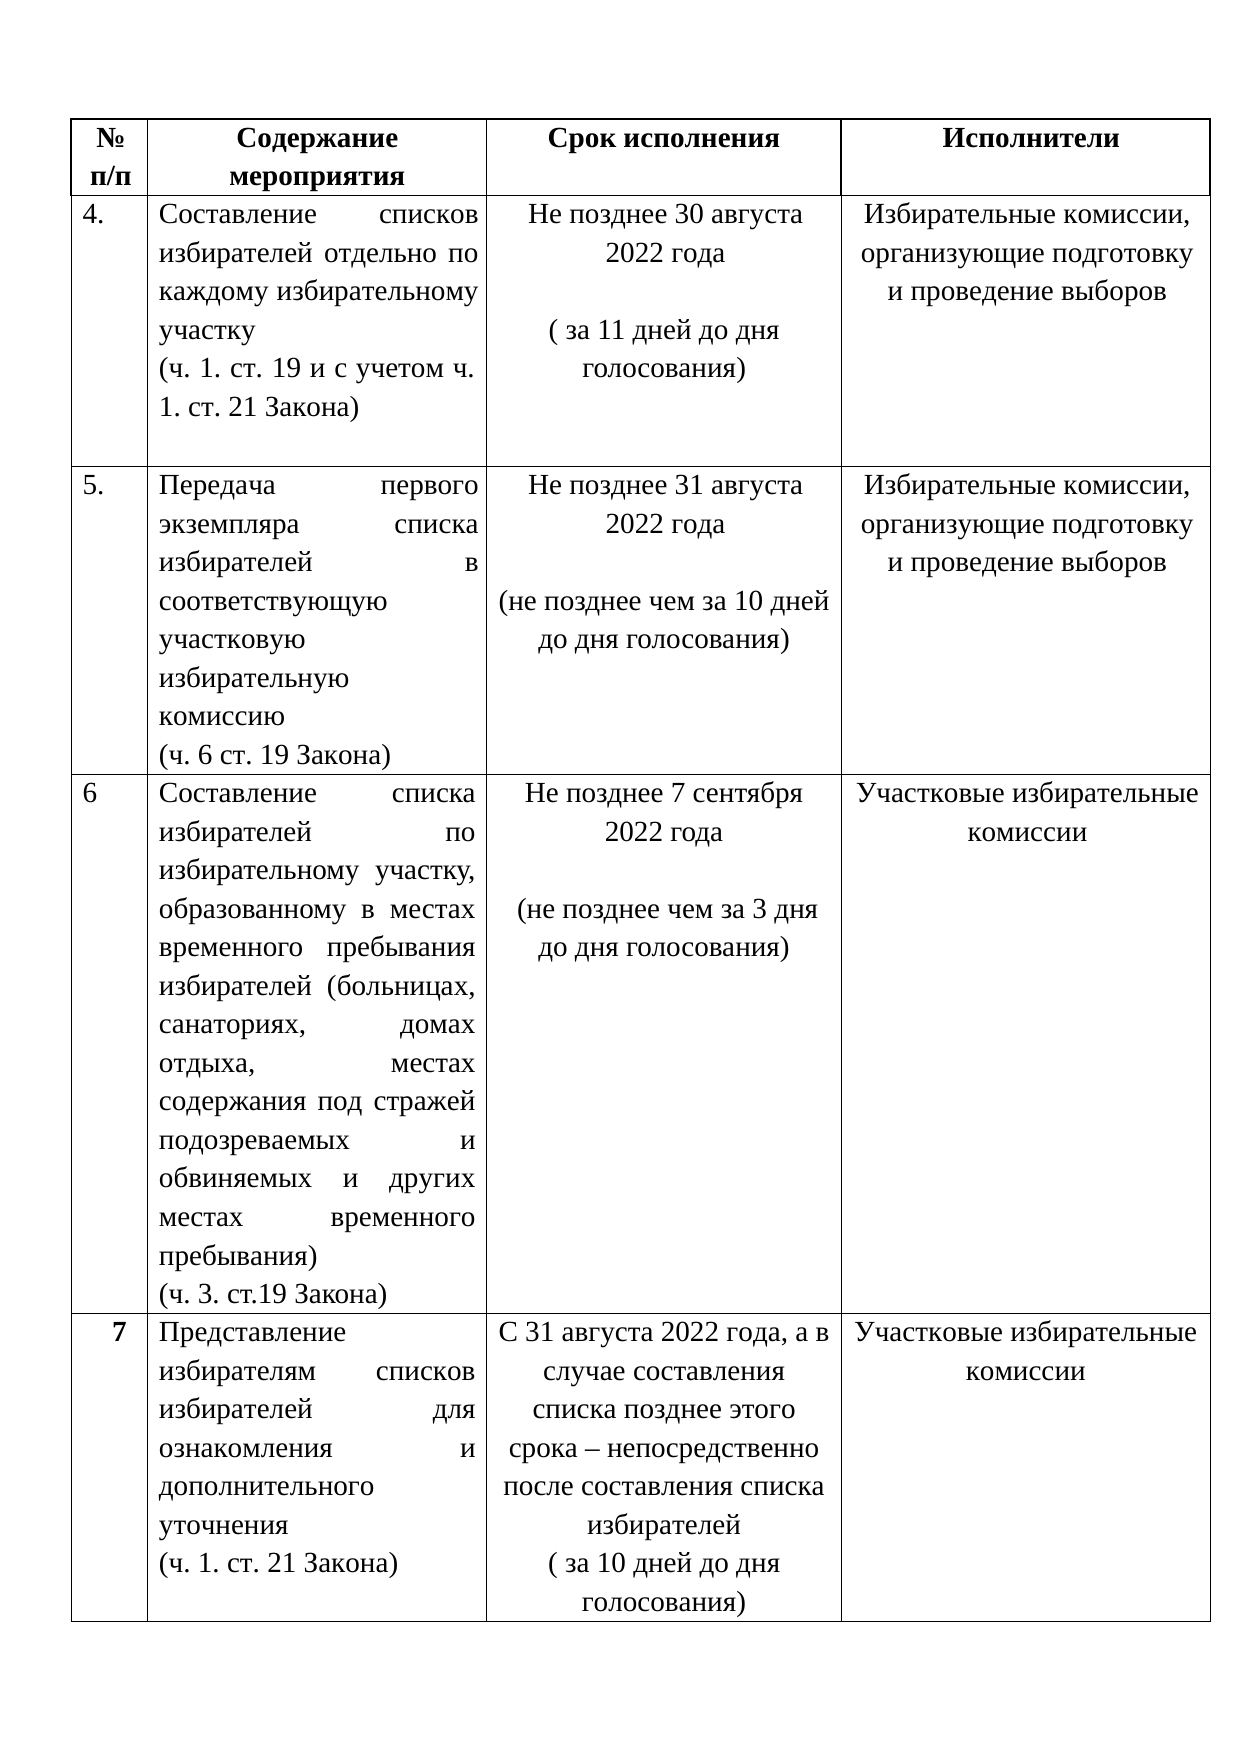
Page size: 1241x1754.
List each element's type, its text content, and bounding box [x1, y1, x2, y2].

table_cell Передача первого экземпляра списка избирателей в соответствующую участковую избирательную комиссию (ч. 6 ст. 19 Закона) [148, 467, 486, 774]
table_cell Участковые избирательные комиссии [842, 775, 1210, 1313]
table_cell Составление списка избирателей по избирательному участку, образованному в местах временного пребывания избирателей (больницах, санаториях, домах отдыха, местах содержания под стражей подозреваемых и обвиняемых и других местах временного пребывания) (ч. 3. ст.19 Закона) [148, 775, 486, 1313]
table_cell Не позднее 7 сентября 2022 года (не позднее чем за 3 дня до дня голосования) [487, 775, 841, 1313]
table_cell 7 [72, 1314, 147, 1621]
table_cell Избирательные комиссии, организующие подготовку и проведение выборов [842, 467, 1210, 774]
table_cell Не позднее 31 августа 2022 года (не позднее чем за 10 дней до дня голосования) [487, 467, 841, 774]
table_cell [72, 467, 147, 774]
table_cell Участковые избирательные комиссии [842, 1314, 1210, 1621]
table_header Исполнители [842, 120, 1209, 195]
table_cell Избирательные комиссии, организующие подготовку и проведение выборов [842, 196, 1210, 466]
table_header Срок исполнения [487, 120, 840, 195]
table_cell Не позднее 30 августа 2022 года ( за 11 дней до дня голосования) [487, 196, 841, 466]
table_cell [72, 196, 147, 466]
table_cell 6 [72, 775, 147, 1313]
table_header № п/п [72, 120, 147, 195]
table_cell Составление списков избирателей отдельно по каждому избирательному участку (ч. 1. ст. 19 и с учетом ч. 1. ст. 21 Закона) [148, 196, 486, 466]
table_cell С 31 августа 2022 года, а в случае составления списка позднее этого срока – непосредственно после составления списка избирателей ( за 10 дней до дня голосования) [487, 1314, 841, 1621]
table_cell Представление избирателям списков избирателей для ознакомления и дополнительного уточнения (ч. 1. ст. 21 Закона) [148, 1314, 486, 1621]
table_header Содержание мероприятия [148, 120, 486, 195]
